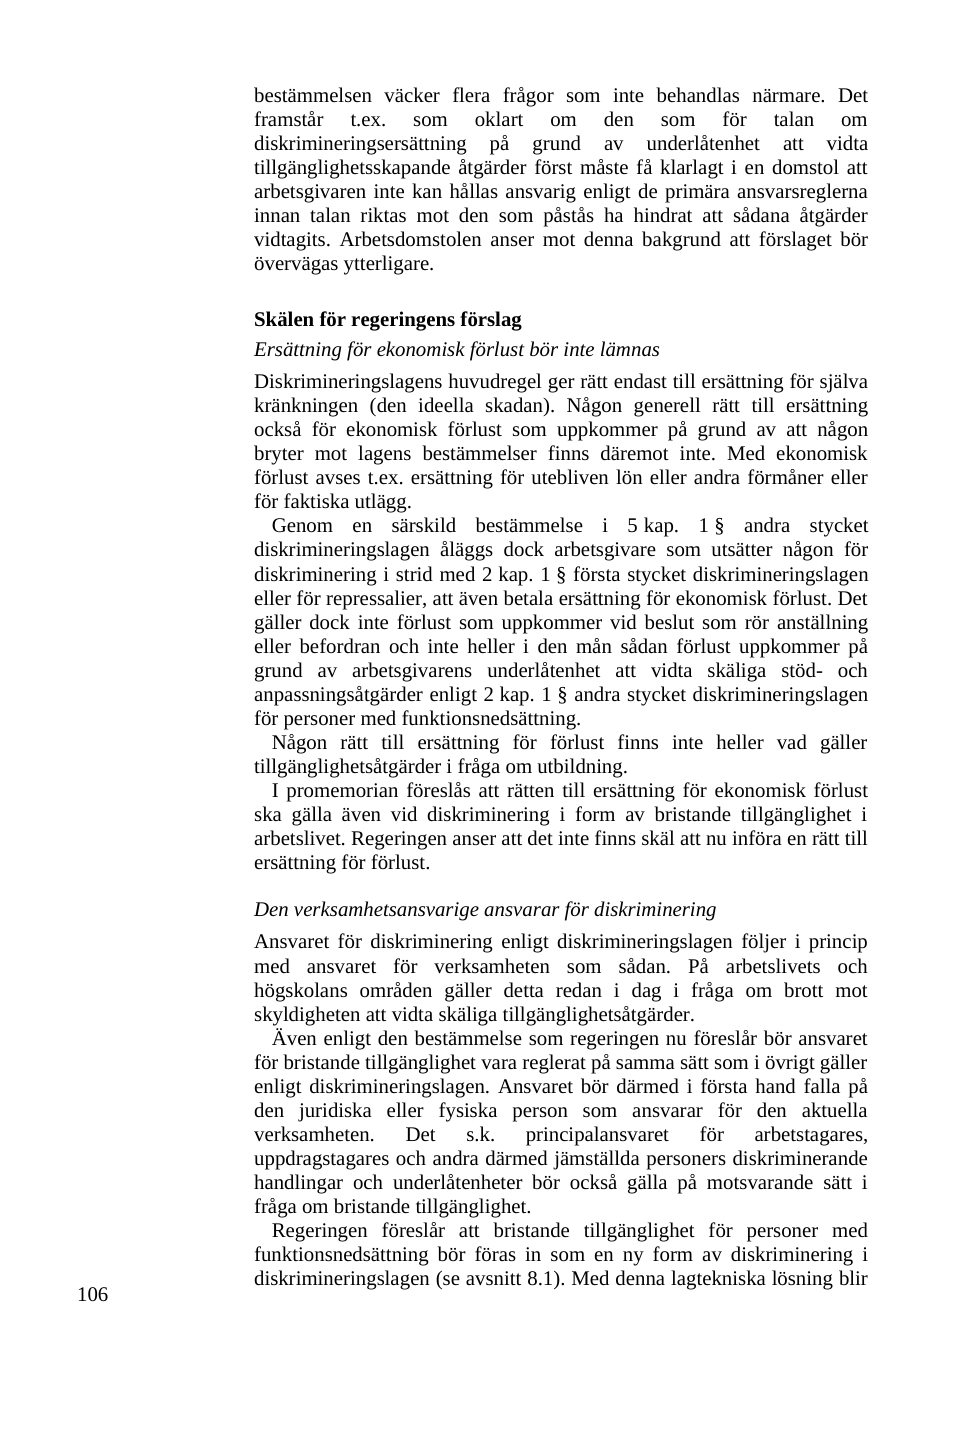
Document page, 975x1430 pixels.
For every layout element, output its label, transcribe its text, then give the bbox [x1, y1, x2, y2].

text Även enligt den bestämmelse som regeringen nu föreslår bör ansvaret för bristande tillgänglighet vara reglerat på samma sätt som i övrigt gäller enligt diskrimineringslagen. Ansvaret bör därmed i första hand falla på den juridiska eller fysiska person som ansvarar för den aktuella verksamheten. Det s.k. principalansvaret för arbetstagares, uppdragstagares och andra därmed jämställda personers diskriminerande handlingar och underlåtenheter bör också gälla på motsvarande sätt i fråga om bristande tillgänglighet. [254, 1026, 869, 1218]
text Någon rätt till ersättning för förlust finns inte heller vad gäller tillgänglighetsåtgärder i fråga om utbildning. [254, 730, 869, 778]
text Genom en särskild bestämmelse i 5 kap. 1 § andra stycket diskrimineringslagen åläggs dock arbetsgivare som utsätter någon för diskriminering i strid med 2 kap. 1 § första stycket diskrimineringslagen eller för repressalier, att även betala ersättning för ekonomisk förlust. Det gäller dock inte förlust som uppkommer vid beslut som rör anställning eller befordran och inte heller i den mån sådan förlust uppkommer på grund av arbetsgivarens underlåtenhet att vidta skäliga stöd- och anpassningsåtgärder enligt 2 kap. 1 § andra stycket diskrimineringslagen för personer med funktionsnedsättning. [254, 513, 869, 730]
text Ansvaret för diskriminering enligt diskrimineringslagen följer i princip med ansvaret för verksamheten som sådan. På arbetslivets och högskolans områden gäller detta redan i dag i fråga om brott mot skyldigheten att vidta skäliga tillgänglighetsåtgärder. [254, 929, 869, 1026]
text Diskrimineringslagens huvudregel ger rätt endast till ersättning för själva kränkningen (den ideella skadan). Någon generell rätt till ersättning också för ekonomisk förlust som uppkommer på grund av att någon bryter mot lagens bestämmelser finns däremot inte. Med ekonomisk förlust avses t.ex. ersättning för utebliven lön eller andra förmåner eller för faktiska utlägg. [254, 369, 869, 513]
text I promemorian föreslås att rätten till ersättning för ekonomisk förlust ska gälla även vid diskriminering i form av bristande tillgänglighet i arbetslivet. Regeringen anser att det inte finns skäl att nu införa en rätt till ersättning för förlust. [254, 778, 869, 874]
text Den verksamhetsansvarige ansvarar för diskriminering [254, 899, 869, 921]
text Ersättning för ekonomisk förlust bör inte lämnas [254, 339, 869, 361]
text Skälen för regeringens förslag [254, 308, 869, 330]
